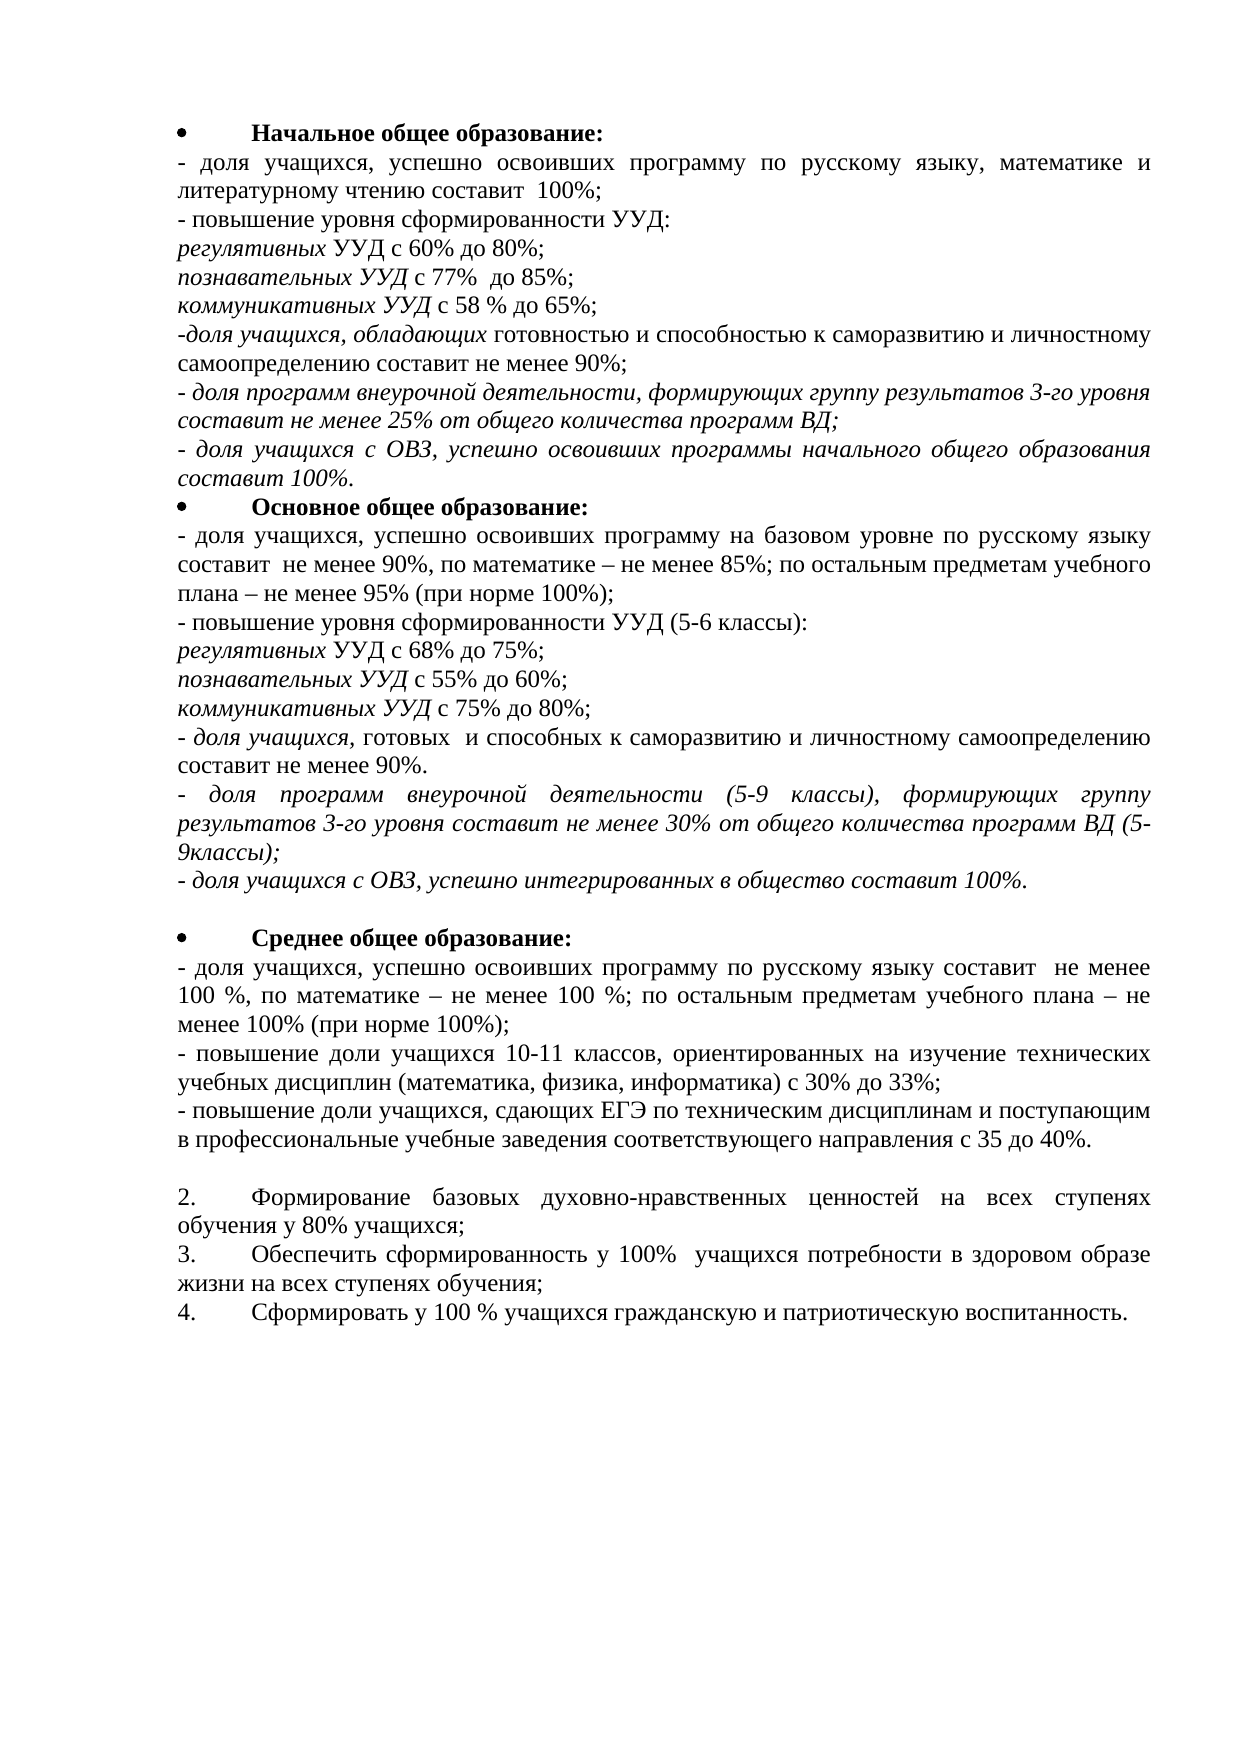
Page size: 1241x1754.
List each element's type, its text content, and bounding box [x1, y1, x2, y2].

list Основное общее образование: [177, 492, 1152, 521]
text - повышение доли учащихся 10-11 классов, ориентированных на изучение технических учебных дисциплин (математика, физика, информатика) с 30% до 33%; [177, 1038, 1152, 1096]
text - доля учащихся с ОВЗ, успешно освоивших программы начального общего образования составит 100%. [177, 434, 1152, 492]
text - доля учащихся, успешно освоивших программу по русскому языку, математике и литературному чтению составит 100%; [177, 147, 1152, 204]
list Формирование базовых духовно-нравственных ценностей на всех ступенях обучения у 80% учащихся; [177, 1182, 1152, 1239]
text коммуникативных УУД с 58 % до 65%; [177, 291, 1152, 319]
text - доля учащихся с ОВЗ, успешно интегрированных в общество составит 100%. [177, 866, 1152, 894]
list Обеспечить сформированность у 100% учащихся потребности в здоровом образе жизни на всех ступенях обучения; [177, 1239, 1152, 1297]
list Среднее общее образование: [177, 923, 1152, 952]
list Начальное общее образование: [177, 118, 1152, 147]
text регулятивных УУД с 60% до 80%; [177, 233, 1152, 262]
text -доля учащихся, обладающих готовностью и способностью к саморазвитию и личностному самоопределению составит не менее 90%; [177, 319, 1152, 377]
text - доля учащихся, успешно освоивших программу на базовом уровне по русскому языку составит не менее 90%, по математике – не менее 85%; по остальным предметам учебного плана – не менее 95% (при норме 100%); [177, 521, 1152, 607]
text - повышение уровня сформированности УУД (5-6 классы): [177, 607, 1152, 636]
text познавательных УУД с 55% до 60%; [177, 664, 1152, 693]
text - доля программ внеурочной деятельности (5-9 классы), формирующих группу результатов 3-го уровня составит не менее 30% от общего количества программ ВД (5-9классы); [177, 779, 1152, 866]
text регулятивных УУД с 68% до 75%; [177, 636, 1152, 664]
text познавательных УУД с 77% до 85%; [177, 262, 1152, 291]
list Сформировать у 100 % учащихся гражданскую и патриотическую воспитанность. [177, 1297, 1152, 1326]
text - доля учащихся, успешно освоивших программу по русскому языку составит не менее 100 %, по математике – не менее 100 %; по остальным предметам учебного плана – не менее 100% (при норме 100%); [177, 952, 1152, 1038]
text - доля программ внеурочной деятельности, формирующих группу результатов 3-го уровня составит не менее 25% от общего количества программ ВД; [177, 377, 1152, 434]
text - доля учащихся, готовых и способных к саморазвитию и личностному самоопределению составит не менее 90%. [177, 722, 1152, 779]
text - повышение уровня сформированности УУД: [177, 204, 1152, 233]
text коммуникативных УУД с 75% до 80%; [177, 693, 1152, 722]
text - повышение доли учащихся, сдающих ЕГЭ по техническим дисциплинам и поступающим в профессиональные учебные заведения соответствующего направления с 35 до 40%. [177, 1096, 1152, 1153]
